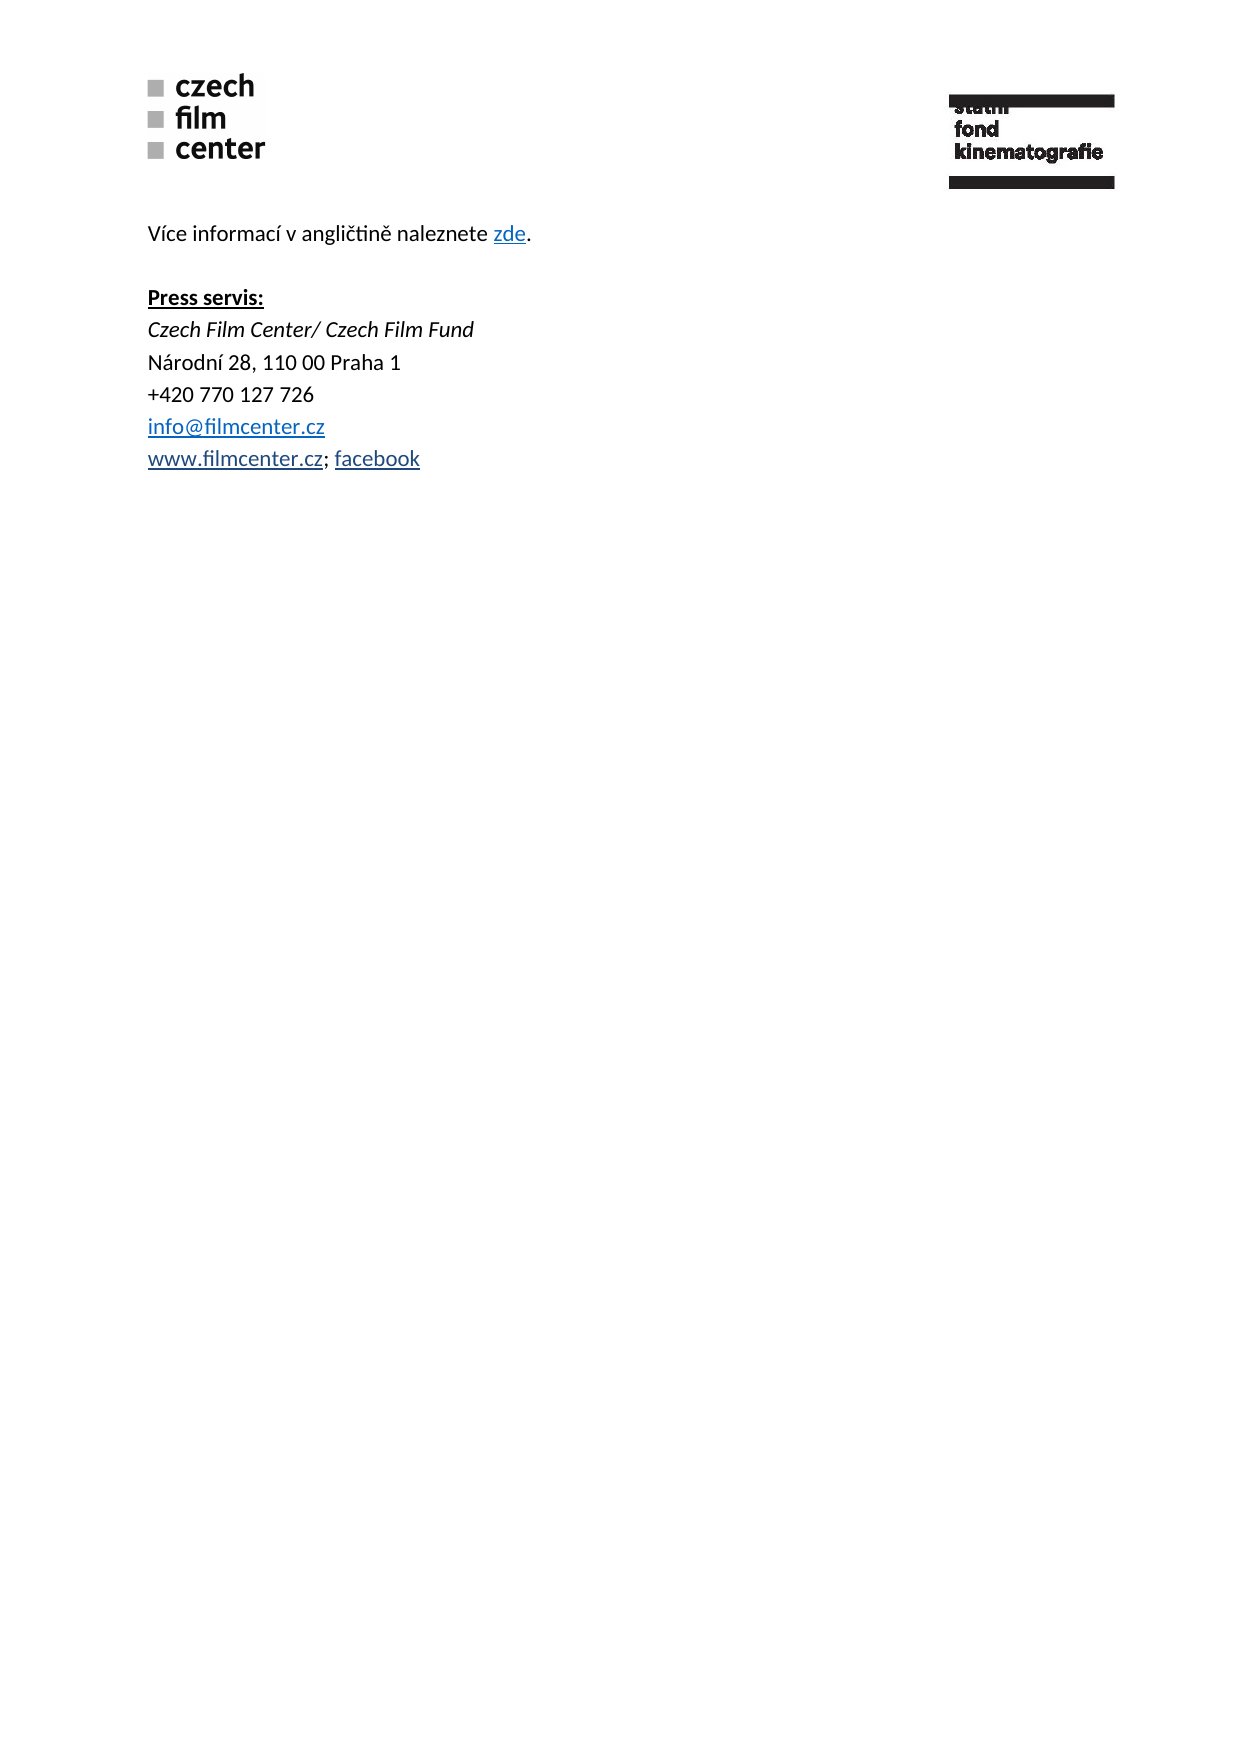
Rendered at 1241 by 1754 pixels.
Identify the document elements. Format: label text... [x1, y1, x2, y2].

text Více informací v angličtině naleznete zde. [148, 187, 1093, 247]
picture [147, 73, 265, 159]
picture [935, 75, 1130, 200]
text Press servis: Czech Film Center/ Czech Film Fund Národní 28, 110 00 Praha 1 +420 770 127 726 info@filmcenter.cz www.filmcenter.cz; facebook [148, 283, 1093, 472]
